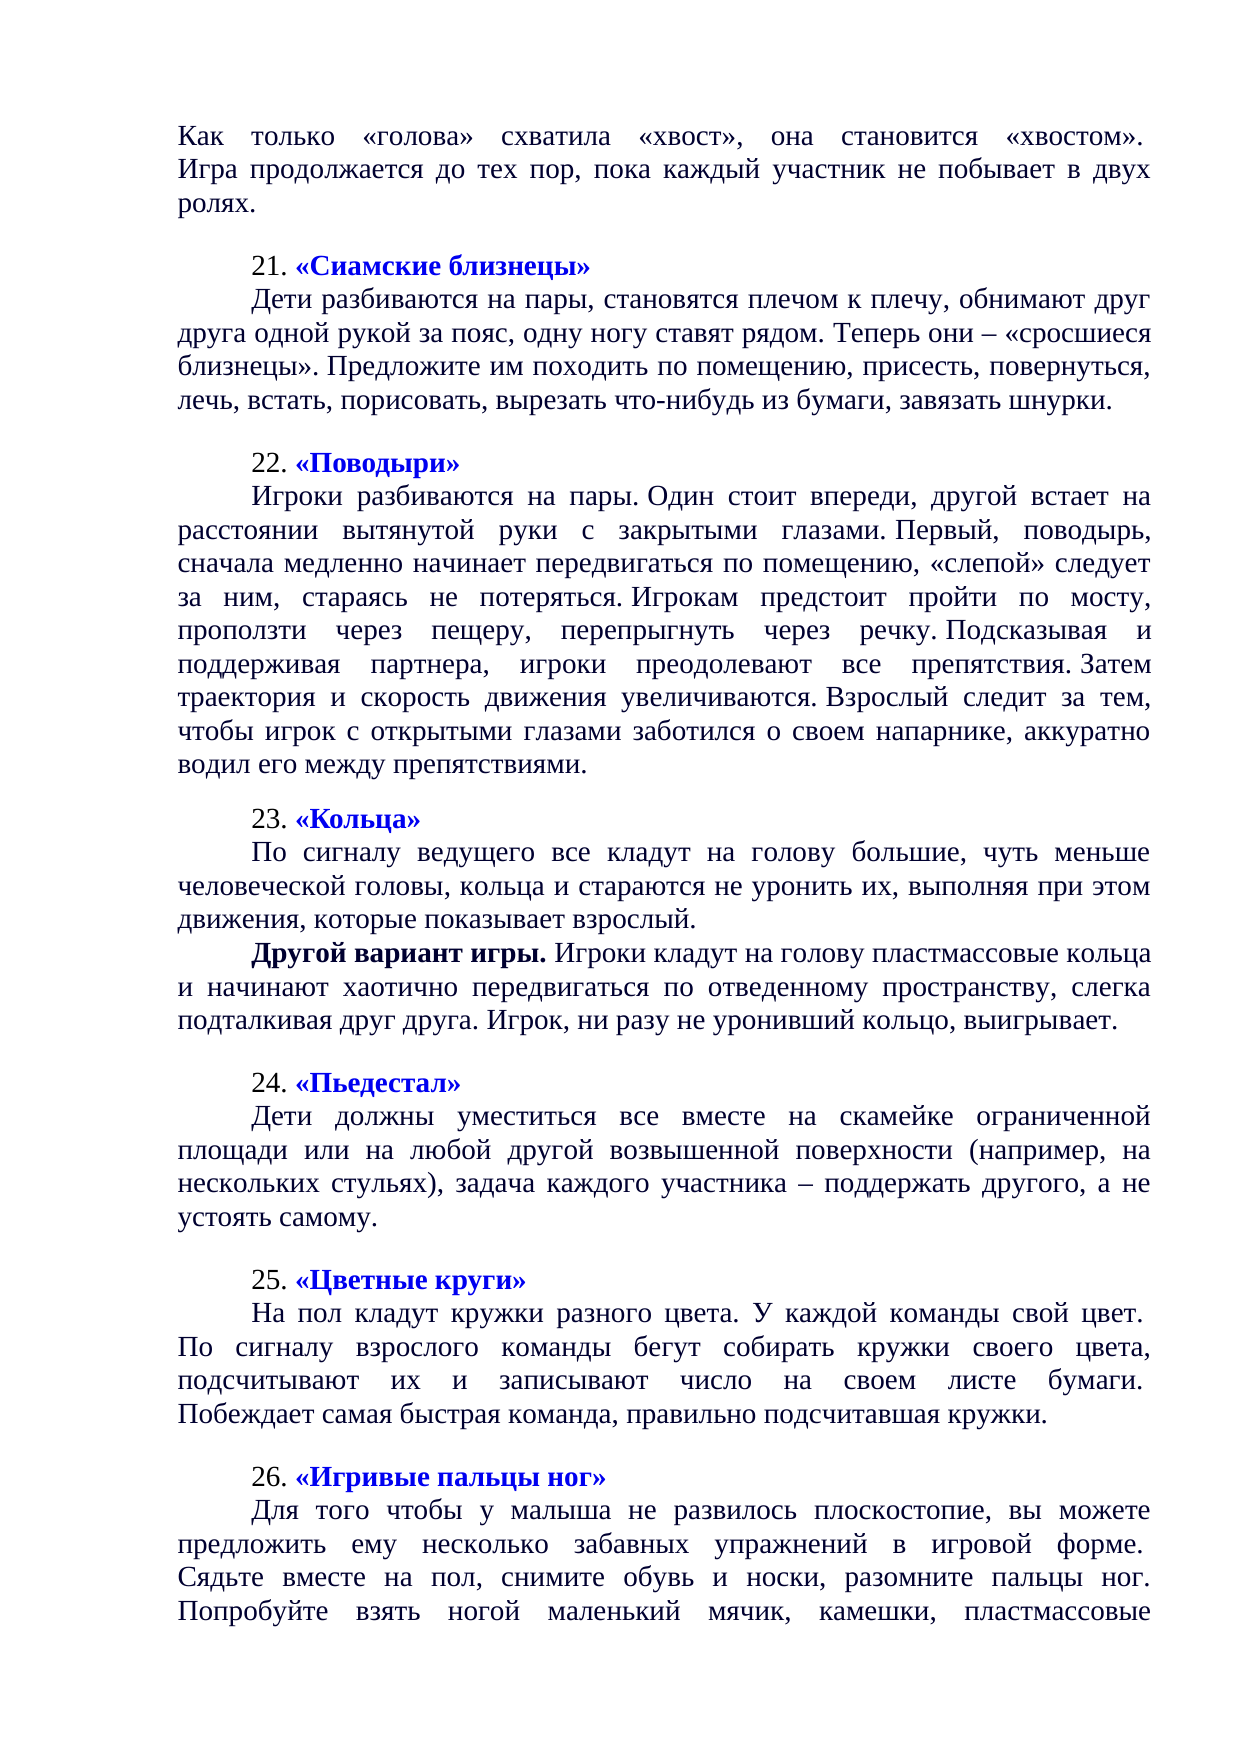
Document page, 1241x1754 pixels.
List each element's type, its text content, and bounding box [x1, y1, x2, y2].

text Дети разбиваются на пары, становятся плечом к плечу, обнимают друг друга одной рукой за пояс, одну ногу ставят рядом. Теперь они – «сросшиеся близнецы». Предложите им походить по помещению, присесть, повернуться, лечь, встать, порисовать, вырезать что-нибудь из бумаги, завязать шнурки. [177, 281, 1152, 416]
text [177, 1492, 1152, 1626]
text Другой вариант игры. Игроки кладут на голову пластмассовые кольца и начинают хаотично передвигаться по отведенному пространству, слегка подталкивая друг друга. Игрок, ни разу не уронивший кольцо, выигрывает. [177, 935, 1152, 1036]
text На пол кладут кружки разного цвета. У каждой команды свой цвет. По сигналу взрослого команды бегут собирать кружки своего цвета, подсчитывают их и записывают число на своем листе бумаги. Побеждает самая быстрая команда, правильно подсчитавшая кружки. [177, 1295, 1152, 1429]
text 23. «Кольца» [177, 801, 1152, 834]
text 24. «Пьедестал» [177, 1065, 1152, 1098]
text 22. «Поводыри» [177, 445, 1152, 478]
text 25. «Цветные круги» [177, 1262, 1152, 1295]
text Игроки разбиваются на пары. Один стоит впереди, другой встает на расстоянии вытянутой руки с закрытыми глазами. Первый, поводырь, сначала медленно начинает передвигаться по помещению, «слепой» следует за ним, стараясь не потеряться. Игрокам предстоит пройти по мосту, проползти через пещеру, перепрыгнуть через речку. Подсказывая и поддерживая партнера, игроки преодолевают все препятствия. Затем траектория и скорость движения увеличиваются. Взрослый следит за тем, чтобы игрок с открытыми глазами заботился о своем напарнике, аккуратно водил его между препятствиями. [177, 478, 1152, 780]
text Дети должны уместиться все вместе на скамейке ограниченной площади или на любой другой возвышенной поверхности (например, на нескольких стульях), задача каждого участника – поддержать другого, а не устоять самому. [177, 1098, 1152, 1233]
text 21. «Сиамские близнецы» [177, 248, 1152, 281]
text 26. «Игривые пальцы ног» [177, 1459, 1152, 1492]
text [177, 118, 1152, 219]
text По сигналу ведущего все кладут на голову большие, чуть меньше человеческой головы, кольца и стараются не уронить их, выполняя при этом движения, которые показывает взрослый. [177, 834, 1152, 935]
